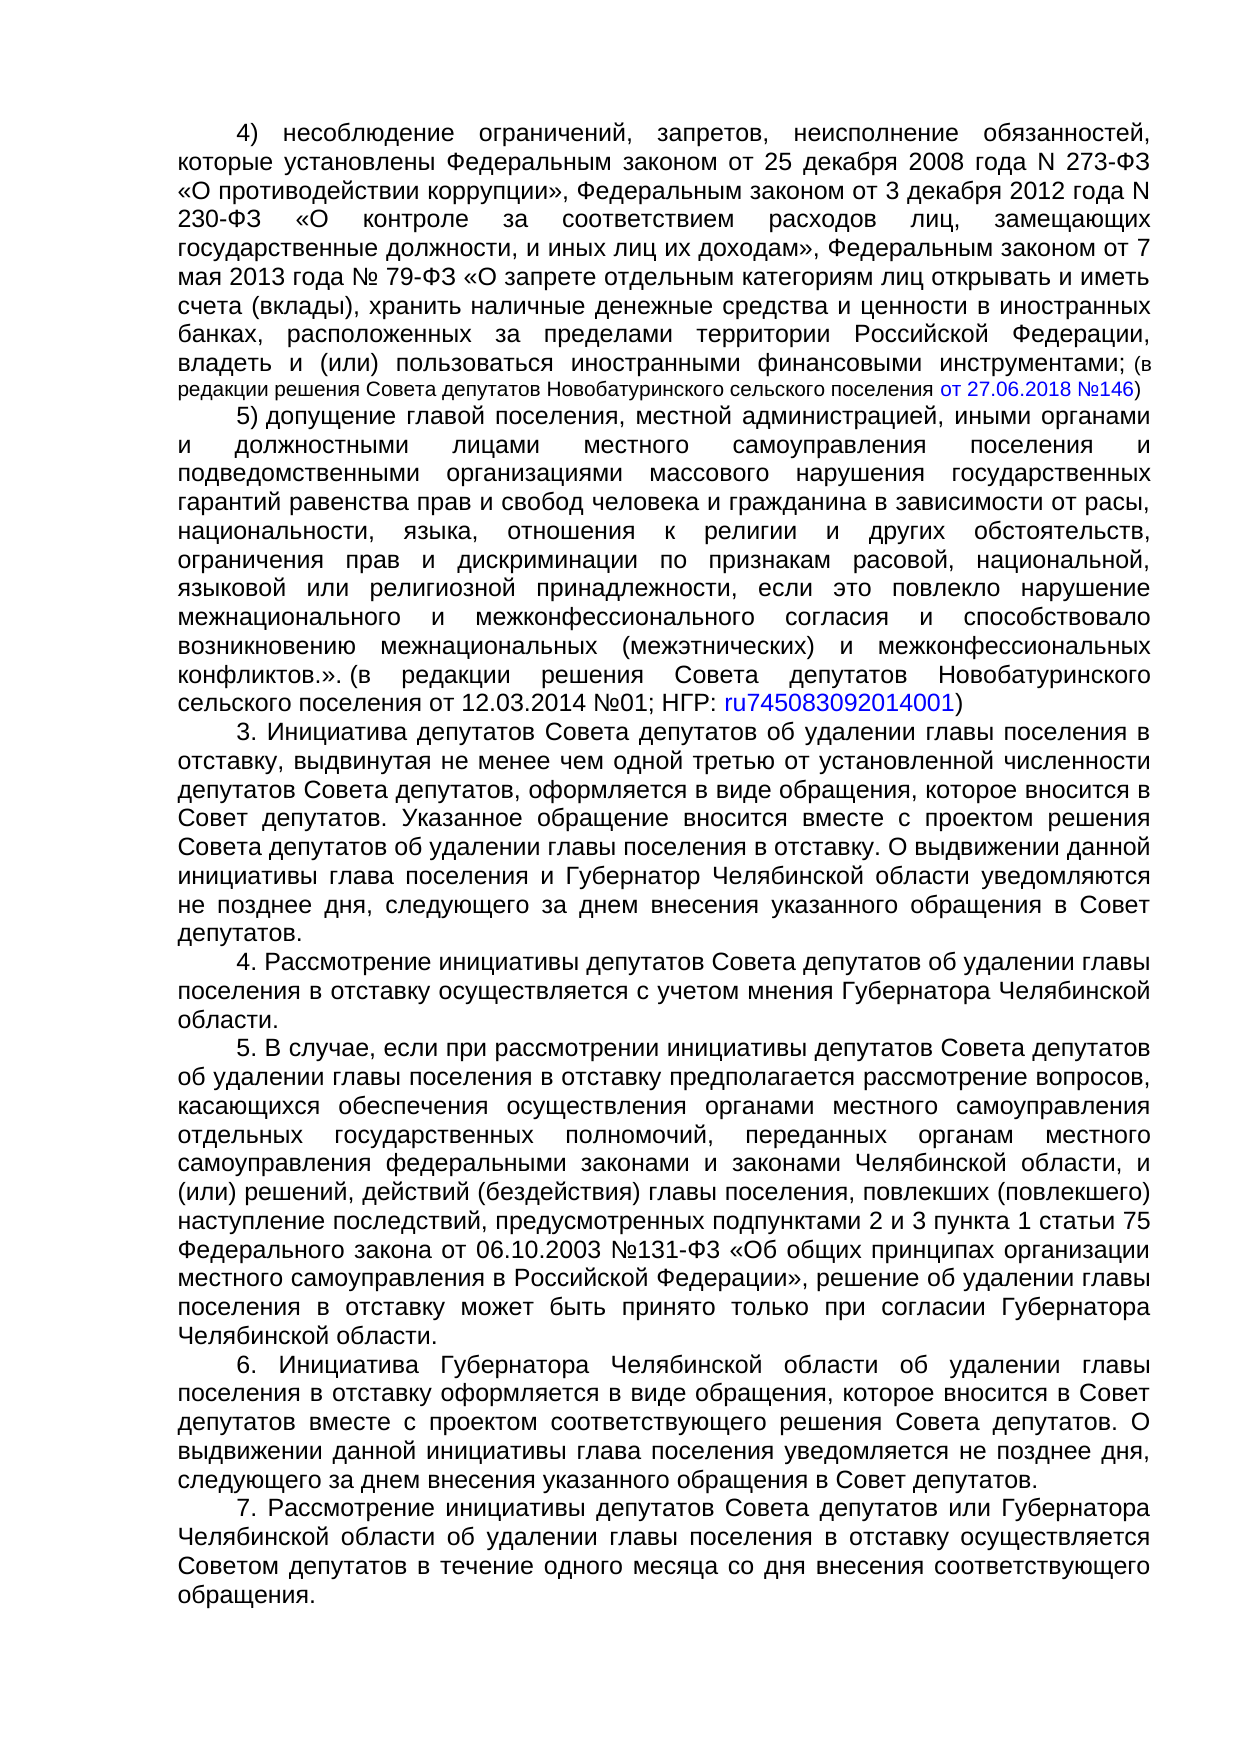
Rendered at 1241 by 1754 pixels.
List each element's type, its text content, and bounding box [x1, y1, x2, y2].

text 3. Инициатива депутатов Совета депутатов об удалении главы поселения в отставку, выдвинутая не менее чем одной третью от установленной численности депутатов Совета депутатов, оформляется в виде обращения, которое вносится в Совет депутатов. Указанное обращение вносится вместе с проектом решения Совета депутатов об удалении главы поселения в отставку. О выдвижении данной инициативы глава поселения и Губернатор Челябинской области уведомляются не позднее дня, следующего за днем внесения указанного обращения в Совет депутатов. [177, 717, 1152, 947]
text 5) допущение главой поселения, местной администрацией, иными органами и должностными лицами местного самоуправления поселения и подведомственными организациями массового нарушения государственных гарантий равенства прав и свобод человека и гражданина в зависимости от расы, национальности, языка, отношения к религии и других обстоятельств, ограничения прав и дискриминации по признакам расовой, национальной, языковой или религиозной принадлежности, если это повлекло нарушение межнационального и межконфессионального согласия и способствовало возникновению межнациональных (межэтнических) и межконфессиональных конфликтов.». (в редакции решения Совета депутатов Новобатуринского сельского поселения от 12.03.2014 №01; НГР: ru745083092014001) [177, 401, 1152, 717]
text 4. Рассмотрение инициативы депутатов Совета депутатов об удалении главы поселения в отставку осуществляется с учетом мнения Губернатора Челябинской области. [177, 947, 1152, 1033]
text 7. Рассмотрение инициативы депутатов Совета депутатов или Губернатора Челябинской области об удалении главы поселения в отставку осуществляется Советом депутатов в течение одного месяца со дня внесения соответствующего обращения. [177, 1493, 1152, 1608]
text 6. Инициатива Губернатора Челябинской области об удалении главы поселения в отставку оформляется в виде обращения, которое вносится в Совет депутатов вместе с проектом соответствующего решения Совета депутатов. О выдвижении данной инициативы глава поселения уведомляется не позднее дня, следующего за днем внесения указанного обращения в Совет депутатов. [177, 1349, 1152, 1493]
text 5. В случае, если при рассмотрении инициативы депутатов Совета депутатов об удалении главы поселения в отставку предполагается рассмотрение вопросов, касающихся обеспечения осуществления органами местного самоуправления отдельных государственных полномочий, переданных органам местного самоуправления федеральными законами и законами Челябинской области, и (или) решений, действий (бездействия) главы поселения, повлекших (повлекшего) наступление последствий, предусмотренных подпунктами 2 и 3 пункта 1 статьи 75 Федерального закона от 06.10.2003 №131-Ф3 «Об общих принципах организации местного самоуправления в Российской Федерации», решение об удалении главы поселения в отставку может быть принято только при согласии Губернатора Челябинской области. [177, 1033, 1152, 1349]
text 4) несоблюдение ограничений, запретов, неисполнение обязанностей, которые установлены Федеральным законом от 25 декабря 2008 года N 273-ФЗ «О противодействии коррупции», Федеральным законом от 3 декабря 2012 года N 230-ФЗ «О контроле за соответствием расходов лиц, замещающих государственные должности, и иных лиц их доходам», Федеральным законом от 7 мая 2013 года № 79-ФЗ «О запрете отдельным категориям лиц открывать и иметь счета (вклады), хранить наличные денежные средства и ценности в иностранных банках, расположенных за пределами территории Российской Федерации, владеть и (или) пользоваться иностранными финансовыми инструментами; (в редакции решения Совета депутатов Новобатуринского сельского поселения от 27.06.2018 №146) [177, 118, 1152, 401]
